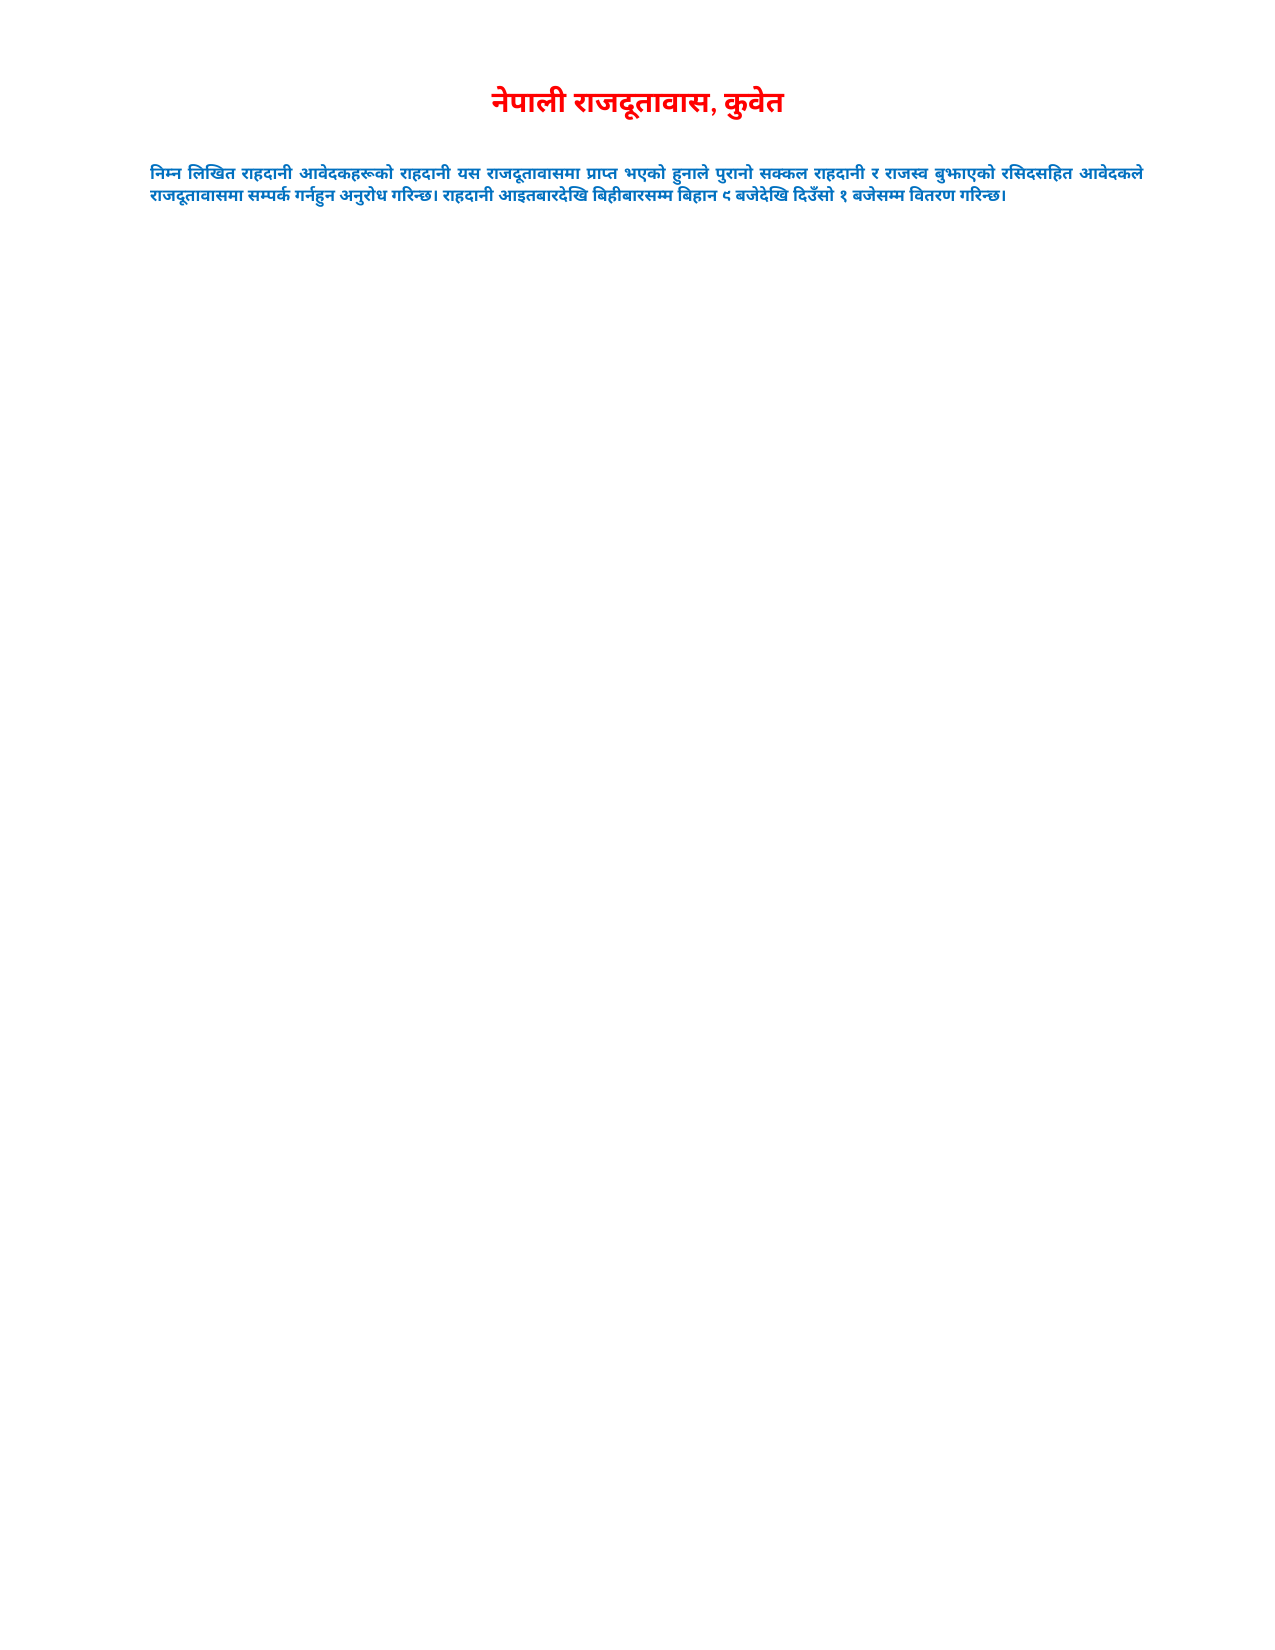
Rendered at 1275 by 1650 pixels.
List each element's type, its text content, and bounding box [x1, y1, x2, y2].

text नेपाली राजदूतावास, कुवेत [150, 84, 1125, 124]
text निम्न लिखित राहदानी आवेदकहरूको राहदानी यस राजदूतावासमा प्राप्त भएको हुनाले पुरानो सक्कल राहदानी र राजस्व बुझाएको रसिदसहित आवेदकले राजदूतावासमा सम्पर्क गर्नहुन अनुरोध गरिन्छ। राहदानी आइतबारदेखि बिहीबारसम्म बिहान ९ बजेदेखि दिउँसो १ बजेसम्म वितरण गरिन्छ। [150, 164, 1144, 208]
